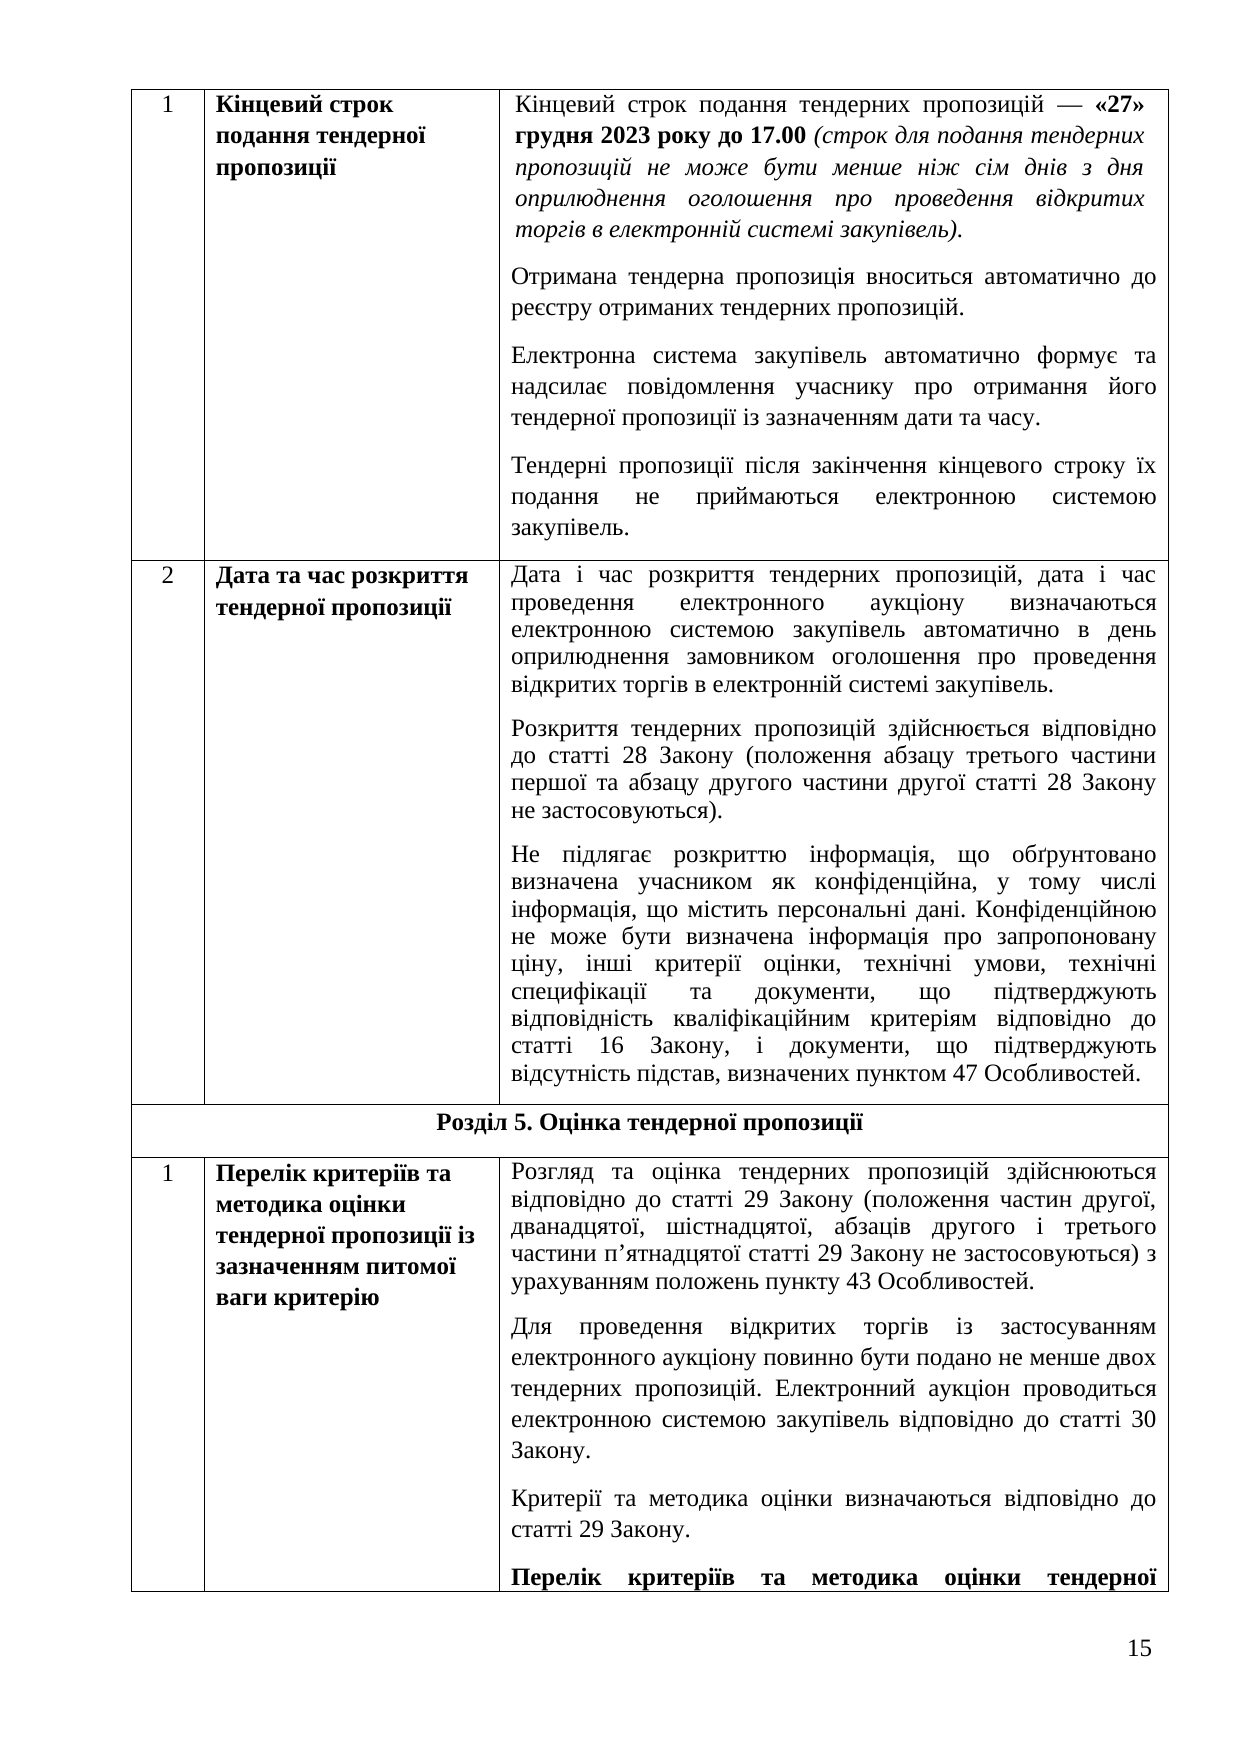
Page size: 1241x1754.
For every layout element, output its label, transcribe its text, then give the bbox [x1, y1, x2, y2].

table_cell Кінцевий строк подання тендерної пропозиції [205, 90, 499, 559]
table_cell Дата та час розкриття тендерної пропозиції [205, 561, 499, 1103]
table_cell 1 [132, 1158, 204, 1591]
table_cell 2 [132, 561, 204, 1103]
table_cell Розділ 5. Оцінка тендерної пропозиції [132, 1105, 1168, 1157]
table_cell Дата і час розкриття тендерних пропозицій, дата і час проведення електронного аукціону визначаються електронною системою закупівель автоматично в день оприлюднення замовником оголошення про проведення відкритих торгів в електронній системі закупівель. Розкриття тендерних пропозицій здійснюється відповідно до статті 28 Закону (положення абзацу третього частини першої та абзацу другого частини другої статті 28 Закону не застосовуються). Не підлягає розкриттю інформація, що обґрунтовано визначена учасником як конфіденційна, у тому числі інформація, що містить персональні дані. Конфіденційною не може бути визначена інформація про запропоновану ціну, інші критерії оцінки, технічні умови, технічні специфікації та документи, що підтверджують відповідність кваліфікаційним критеріям відповідно до статті 16 Закону, і документи, що підтверджують відсутність підстав, визначених пунктом 47 Особливостей. [500, 561, 1168, 1103]
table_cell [500, 1158, 1168, 1591]
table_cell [205, 1158, 499, 1591]
table_cell Кінцевий строк подання тендерних пропозицій — «27» грудня 2023 року до 17.00 (строк для подання тендерних пропозицій не може бути менше ніж сім днів з дня оприлюднення оголошення про проведення відкритих торгів в електронній системі закупівель). Отримана тендерна пропозиція вноситься автоматично до реєстру отриманих тендерних пропозицій. Електронна система закупівель автоматично формує та надсилає повідомлення учаснику про отримання його тендерної пропозиції із зазначенням дати та часу. Тендерні пропозиції після закінчення кінцевого строку їх подання не приймаються електронною системою закупівель. [500, 90, 1168, 559]
table_cell 1 [132, 90, 204, 559]
